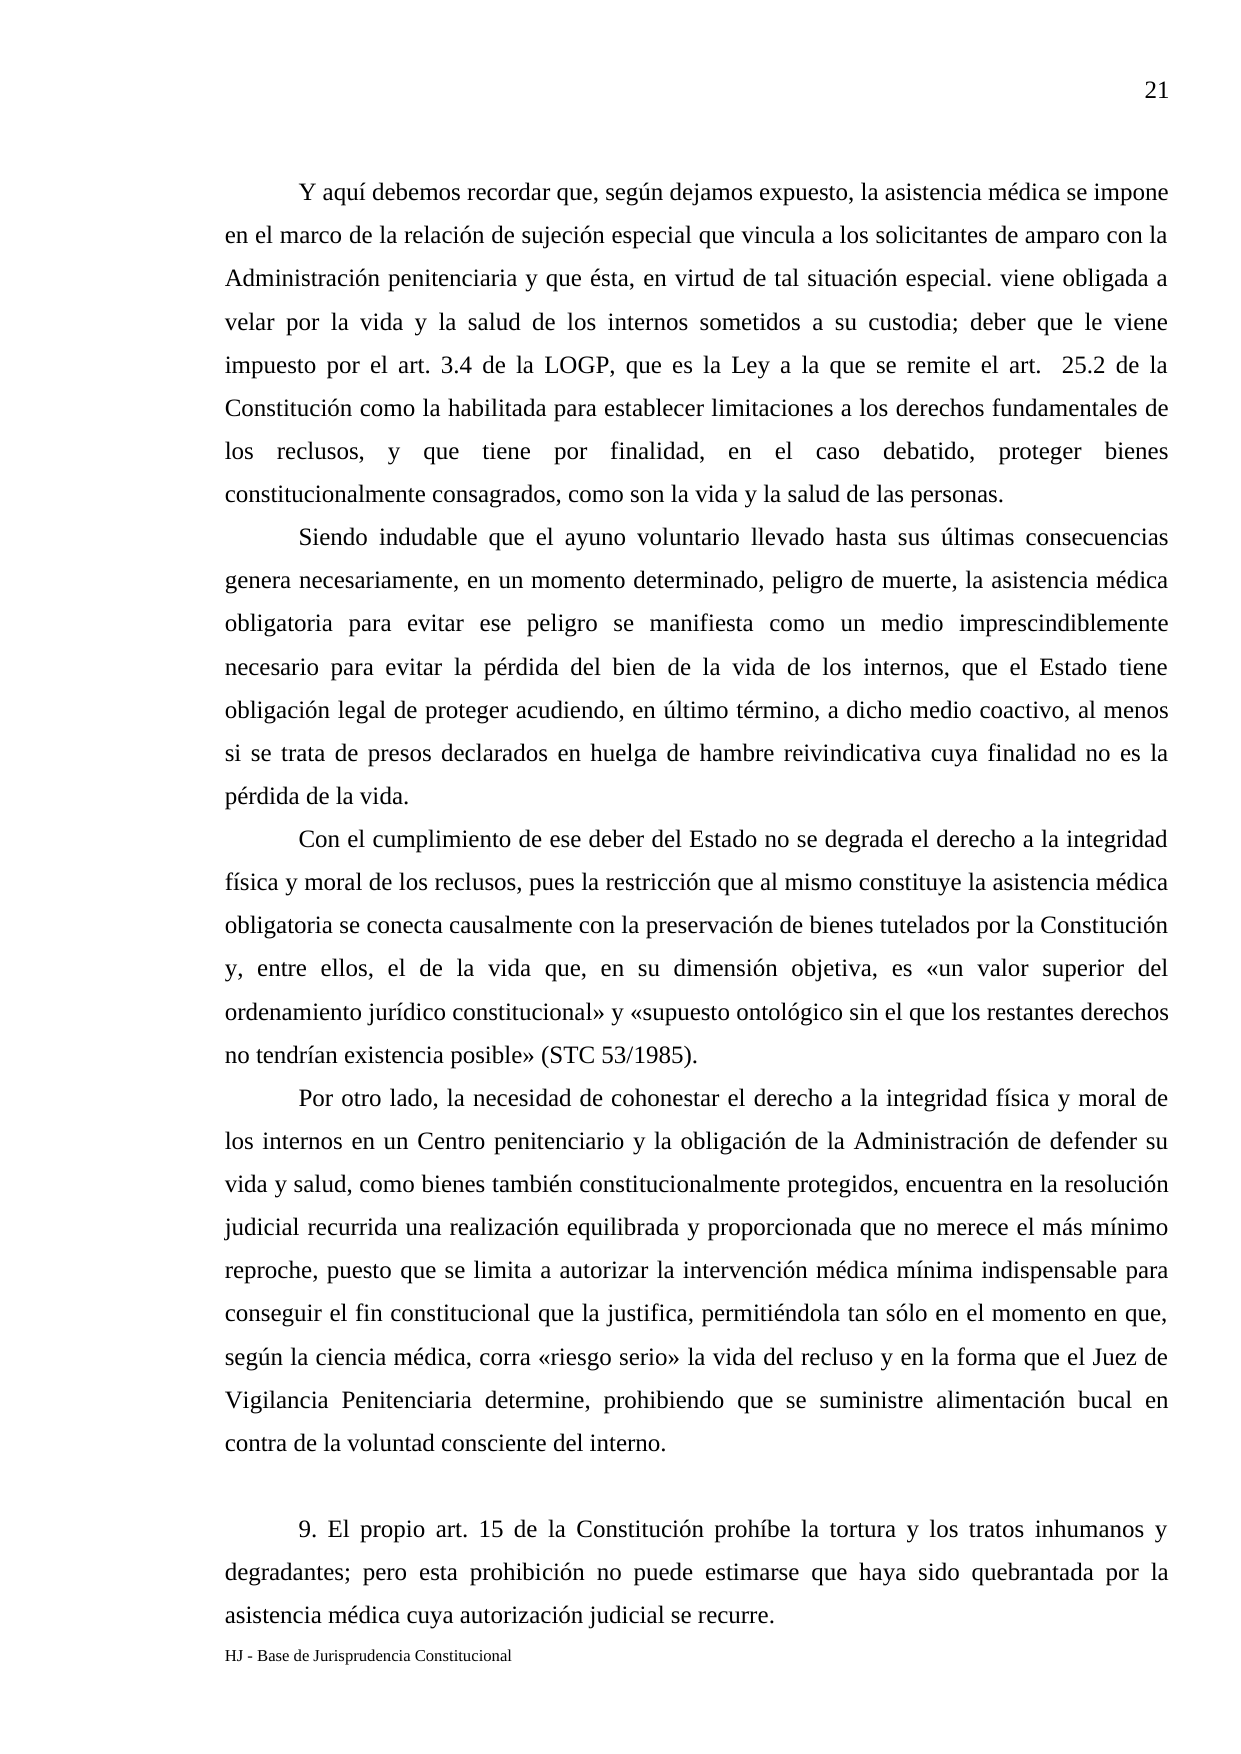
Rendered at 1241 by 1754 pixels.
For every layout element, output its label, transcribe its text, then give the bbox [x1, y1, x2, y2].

text 9. El propio art. 15 de la Constitución prohíbe la tortura y los tratos inhumanos y degradantes; pero esta prohibición no puede estimarse que haya sido quebrantada por la asistencia médica cuya autorización judicial se recurre. [224, 1514, 1169, 1629]
text Por otro lado, la necesidad de cohonestar el derecho a la integridad física y moral de los internos en un Centro penitenciario y la obligación de la Administración de defender su vida y salud, como bienes también constitucionalmente protegidos, encuentra en la resolución judicial recurrida una realización equilibrada y proporcionada que no merece el más mínimo reproche, puesto que se limita a autorizar la intervención médica mínima indispensable para conseguir el fin constitucional que la justifica, permitiéndola tan sólo en el momento en que, según la ciencia médica, corra «riesgo serio» la vida del recluso y en la forma que el Juez de Vigilancia Penitenciaria determine, prohibiendo que se suministre alimentación bucal en contra de la voluntad consciente del interno. [224, 1083, 1169, 1457]
text Siendo indudable que el ayuno voluntario llevado hasta sus últimas consecuencias genera necesariamente, en un momento determinado, peligro de muerte, la asistencia médica obligatoria para evitar ese peligro se manifiesta como un medio imprescindiblemente necesario para evitar la pérdida del bien de la vida de los internos, que el Estado tiene obligación legal de proteger acudiendo, en último término, a dicho medio coactivo, al menos si se trata de presos declarados en huelga de hambre reivindicativa cuya finalidad no es la pérdida de la vida. [224, 522, 1169, 810]
text Y aquí debemos recordar que, según dejamos expuesto, la asistencia médica se impone en el marco de la relación de sujeción especial que vincula a los solicitantes de amparo con la Administración penitenciaria y que ésta, en virtud de tal situación especial. viene obligada a velar por la vida y la salud de los internos sometidos a su custodia; deber que le viene impuesto por el art. 3.4 de la LOGP, que es la Ley a la que se remite el art. 25.2 de la Constitución como la habilitada para establecer limitaciones a los derechos fundamentales de los reclusos, y que tiene por finalidad, en el caso debatido, proteger bienes constitucionalmente consagrados, como son la vida y la salud de las personas. [224, 177, 1169, 508]
text Con el cumplimiento de ese deber del Estado no se degrada el derecho a la integridad física y moral de los reclusos, pues la restricción que al mismo constituye la asistencia médica obligatoria se conecta causalmente con la preservación de bienes tutelados por la Constitución y, entre ellos, el de la vida que, en su dimensión objetiva, es «un valor superior del ordenamiento jurídico constitucional» y «supuesto ontológico sin el que los restantes derechos no tendrían existencia posible» (STC 53/1985). [224, 824, 1169, 1068]
